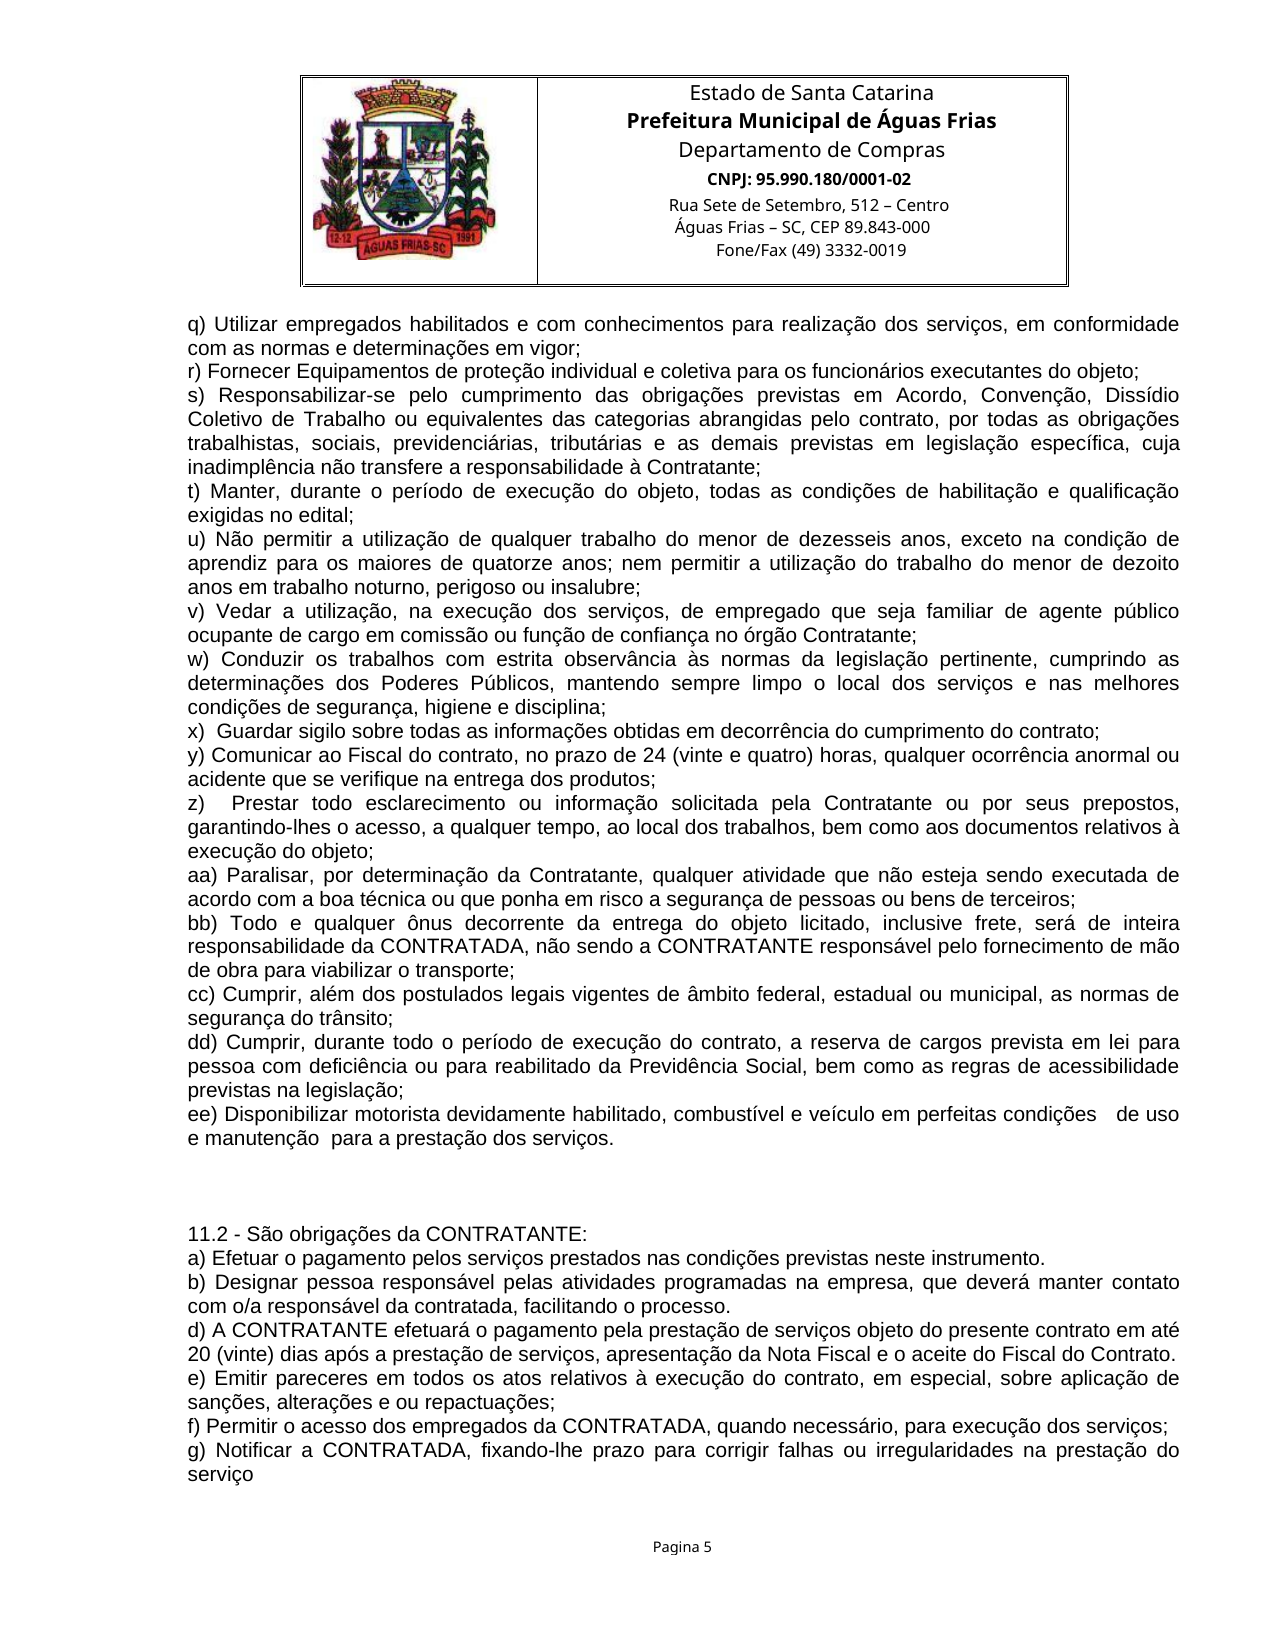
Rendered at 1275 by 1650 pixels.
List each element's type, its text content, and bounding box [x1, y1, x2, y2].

text v) Vedar a utilização, na execução dos serviços, de empregado que seja familiar de agente público ocupante de cargo em comissão ou função de confiança no órgão Contratante; [187, 599, 1181, 647]
text f) Permitir o acesso dos empregados da CONTRATADA, quando necessário, para execução dos serviços; [187, 1413, 1181, 1437]
text ee) Disponibilizar motorista devidamente habilitado, combustível e veículo em perfeitas condições de uso e manutenção para a prestação dos serviços. [187, 1102, 1181, 1150]
picture [312, 78, 499, 260]
text bb) Todo e qualquer ônus decorrente da entrega do objeto licitado, inclusive frete, será de inteira responsabilidade da CONTRATADA, não sendo a CONTRATANTE responsável pelo fornecimento de mão de obra para viabilizar o transporte; [187, 910, 1181, 982]
text y) Comunicar ao Fiscal do contrato, no prazo de 24 (vinte e quatro) horas, qualquer ocorrência anormal ou acidente que se verifique na entrega dos produtos; [187, 743, 1181, 791]
text t) Manter, durante o período de execução do objeto, todas as condições de habilitação e qualificação exigidas no edital; [187, 479, 1181, 527]
text x) Guardar sigilo sobre todas as informações obtidas em decorrência do cumprimento do contrato; [187, 719, 1181, 743]
text b) Designar pessoa responsável pelas atividades programadas na empresa, que deverá manter contato com o/a responsável da contratada, facilitando o processo. [187, 1270, 1181, 1318]
text z) Prestar todo esclarecimento ou informação solicitada pela Contratante ou por seus prepostos, garantindo-lhes o acesso, a qualquer tempo, ao local dos trabalhos, bem como aos documentos relativos à execução do objeto; [187, 791, 1181, 862]
text r) Fornecer Equipamentos de proteção individual e coletiva para os funcionários executantes do objeto; [187, 359, 1181, 383]
text aa) Paralisar, por determinação da Contratante, qualquer atividade que não esteja sendo executada de acordo com a boa técnica ou que ponha em risco a segurança de pessoas ou bens de terceiros; [187, 862, 1181, 910]
text u) Não permitir a utilização de qualquer trabalho do menor de dezesseis anos, exceto na condição de aprendiz para os maiores de quatorze anos; nem permitir a utilização do trabalho do menor de dezoito anos em trabalho noturno, perigoso ou insalubre; [187, 527, 1181, 599]
text a) Efetuar o pagamento pelos serviços prestados nas condições previstas neste instrumento. [187, 1246, 1181, 1270]
text cc) Cumprir, além dos postulados legais vigentes de âmbito federal, estadual ou municipal, as normas de segurança do trânsito; [187, 982, 1181, 1030]
text e) Emitir pareceres em todos os atos relativos à execução do contrato, em especial, sobre aplicação de sanções, alterações e ou repactuações; [187, 1366, 1181, 1413]
text w) Conduzir os trabalhos com estrita observância às normas da legislação pertinente, cumprindo as determinações dos Poderes Públicos, mantendo sempre limpo o local dos serviços e nas melhores condições de segurança, higiene e disciplina; [187, 647, 1181, 719]
text s) Responsabilizar-se pelo cumprimento das obrigações previstas em Acordo, Convenção, Dissídio Coletivo de Trabalho ou equivalentes das categorias abrangidas pelo contrato, por todas as obrigações trabalhistas, sociais, previdenciárias, tributárias e as demais previstas em legislação específica, cuja inadimplência não transfere a responsabilidade à Contratante; [187, 383, 1181, 479]
text dd) Cumprir, durante todo o período de execução do contrato, a reserva de cargos prevista em lei para pessoa com deficiência ou para reabilitado da Previdência Social, bem como as regras de acessibilidade previstas na legislação; [187, 1030, 1181, 1102]
text 11.2 - São obrigações da CONTRATANTE: [187, 1222, 1181, 1246]
text q) Utilizar empregados habilitados e com conhecimentos para realização dos serviços, em conformidade com as normas e determinações em vigor; [187, 311, 1181, 359]
text d) A CONTRATANTE efetuará o pagamento pela prestação de serviços objeto do presente contrato em até 20 (vinte) dias após a prestação de serviços, apresentação da Nota Fiscal e o aceite do Fiscal do Contrato. [187, 1318, 1181, 1366]
text g) Notificar a CONTRATADA, fixando-lhe prazo para corrigir falhas ou irregularidades na prestação do serviço [187, 1437, 1181, 1485]
